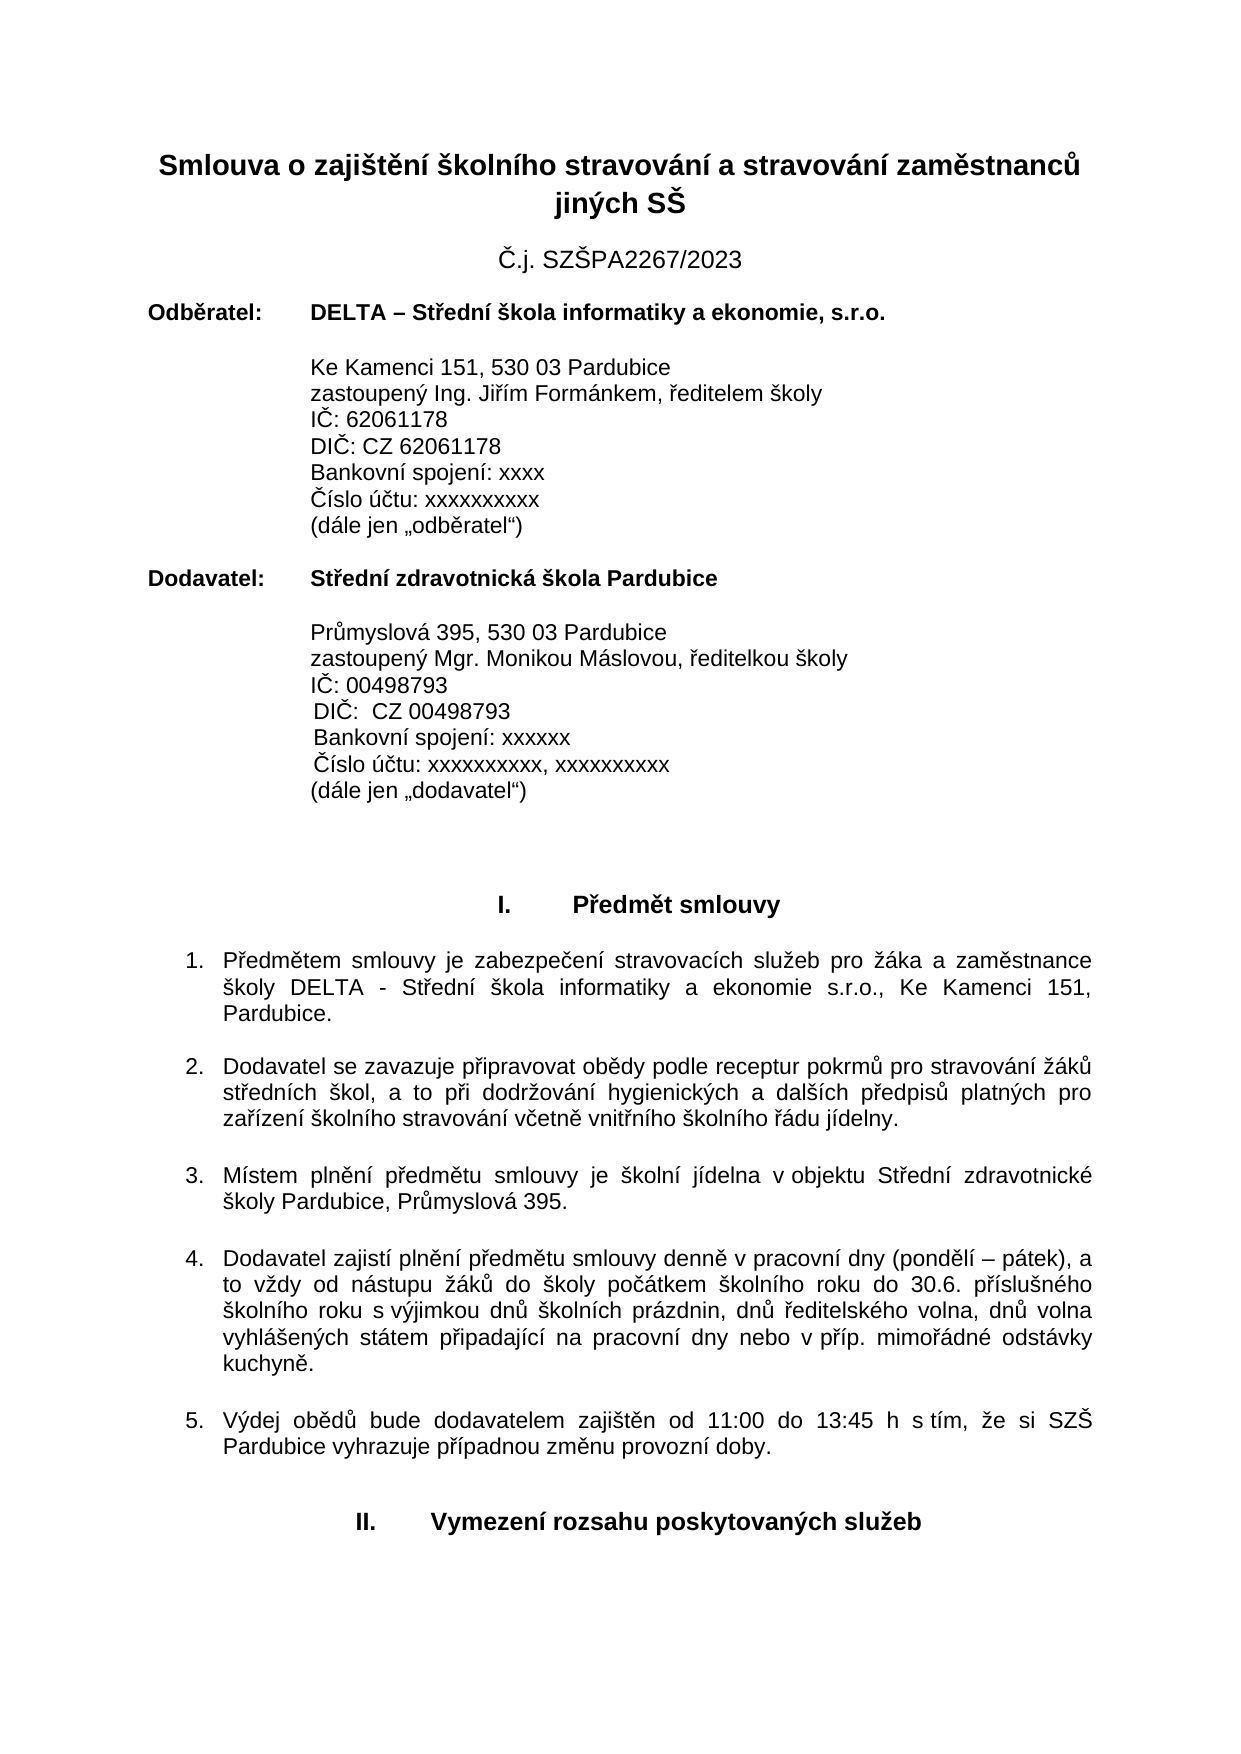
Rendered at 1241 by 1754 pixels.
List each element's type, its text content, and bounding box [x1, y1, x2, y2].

list Dodavatel zajistí plnění předmětu smlouvy denně v pracovní dny (pondělí – pátek), a to vždy od nástupu žáků do školy počátkem školního roku do 30.6. příslušného školního roku s výjimkou dnů školních prázdnin, dnů ředitelského volna, dnů volna vyhlášených státem připadající na pracovní dny nebo v příp. mimořádné odstávky kuchyně. [185, 1245, 1093, 1377]
text IČ: 62061178 [148, 406, 1093, 433]
text Průmyslová 395, 530 03 Pardubice [148, 619, 1093, 645]
text zastoupený Ing. Jiřím Formánkem, ředitelem školy [148, 380, 1093, 406]
text DIČ: CZ 00498793 [148, 698, 1093, 724]
text Odběratel: DELTA – Střední škola informatiky a ekonomie, s.r.o. [148, 299, 1093, 326]
text DIČ: CZ 62061178 [148, 433, 1093, 459]
text Č.j. SZŠPA2267/2023 [148, 246, 1093, 274]
text Ke Kamenci 151, 530 03 Pardubice [148, 354, 1093, 380]
list Vymezení rozsahu poskytovaných služeb [185, 1507, 1093, 1535]
text (dále jen „dodavatel“) [148, 777, 1093, 803]
list Místem plnění předmětu smlouvy je školní jídelna v objektu Střední zdravotnické školy Pardubice, Průmyslová 395. [185, 1162, 1093, 1214]
list Předmětem smlouvy je zabezpečení stravovacích služeb pro žáka a zaměstnance školy DELTA - Střední škola informatiky a ekonomie s.r.o., Ke Kamenci 151, Pardubice. [185, 947, 1093, 1026]
text zastoupený Mgr. Monikou Máslovou, ředitelkou školy [148, 645, 1093, 672]
list Předmět smlouvy [185, 890, 1093, 918]
text Dodavatel: Střední zdravotnická škola Pardubice [148, 564, 1093, 591]
text (dále jen „odběratel“) [148, 512, 1093, 538]
list Výdej obědů bude dodavatelem zajištěn od 11:00 do 13:45 h s tím, že si SZŠ Pardubice vyhrazuje případnou změnu provozní doby. [185, 1407, 1093, 1459]
text Bankovní spojení: xxxxxx [148, 724, 1093, 751]
text Číslo účtu: xxxxxxxxxx, xxxxxxxxxx [148, 751, 1093, 777]
text Smlouva o zajištění školního stravování a stravování zaměstnanců jiných SŠ [148, 148, 1093, 220]
text IČ: 00498793 [148, 672, 1093, 698]
text Bankovní spojení: xxxx [148, 459, 1093, 486]
list Dodavatel se zavazuje připravovat obědy podle receptur pokrmů pro stravování žáků středních škol, a to při dodržování hygienických a dalších předpisů platných pro zařízení školního stravování včetně vnitřního školního řádu jídelny. [185, 1053, 1093, 1132]
text Číslo účtu: xxxxxxxxxx [148, 486, 1093, 512]
